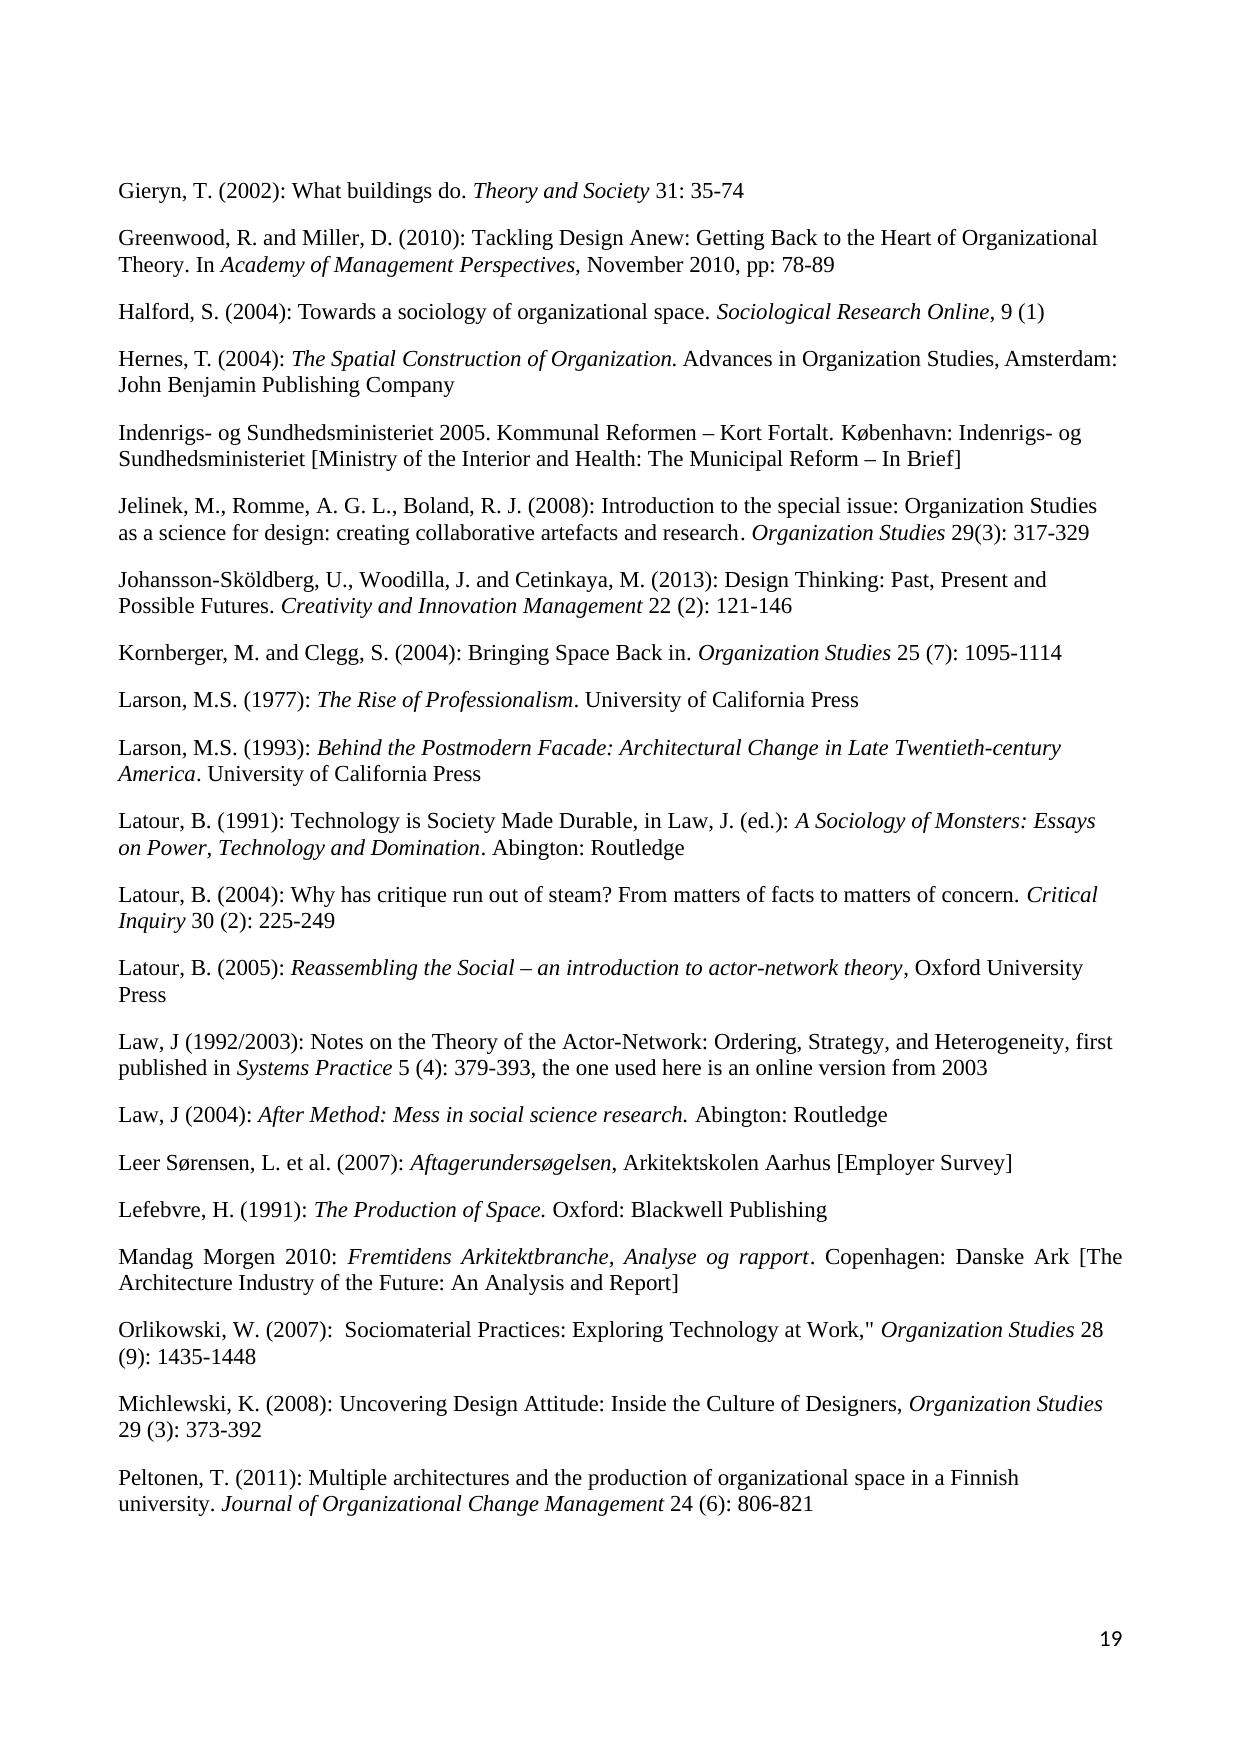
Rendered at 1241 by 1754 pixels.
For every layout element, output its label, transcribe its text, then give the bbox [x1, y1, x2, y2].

text Lefebvre, H. (1991): The Production of Space. Oxford: Blackwell Publishing [118, 1196, 1122, 1222]
text Larson, M.S. (1993): Behind the Postmodern Facade: Architectural Change in Late Twentieth-century America. University of California Press [118, 734, 1122, 786]
text Latour, B. (2005): Reassembling the Social – an introduction to actor-network theory, Oxford University Press [118, 954, 1122, 1007]
text Michlewski, K. (2008): Uncovering Design Attitude: Inside the Culture of Designers, Organization Studies 29 (3): 373-392 [118, 1390, 1122, 1443]
text Peltonen, T. (2011): Multiple architectures and the production of organizational space in a Finnish university. Journal of Organizational Change Management 24 (6): 806-821 [118, 1463, 1122, 1516]
text Latour, B. (2004): Why has critique run out of steam? From matters of facts to matters of concern. Critical Inquiry 30 (2): 225-249 [118, 881, 1122, 933]
subtitle Hernes, T. (2004): The Spatial Construction of Organization. Advances in Organization Studies, Amsterdam: John Benjamin Publishing Company [118, 345, 1122, 398]
text Latour, B. (1991): Technology is Society Made Durable, in Law, J. (ed.): A Sociology of Monsters: Essays on Power, Technology and Domination. Abington: Routledge [118, 807, 1122, 860]
text Indenrigs- og Sundhedsministeriet 2005. Kommunal Reformen – Kort Fortalt. København: Indenrigs- og Sundhedsministeriet [Ministry of the Interior and Health: The Municipal Reform – In Brief] [118, 419, 1122, 471]
subtitle Halford, S. (2004): Towards a sociology of organizational space. Sociological Research Online, 9 (1) [118, 298, 1122, 324]
text Orlikowski, W. (2007): Sociomaterial Practices: Exploring Technology at Work," Organization Studies 28 (9): 1435-1448 [118, 1316, 1122, 1369]
text Gieryn, T. (2002): What buildings do. Theory and Society 31: 35-74 [118, 177, 1122, 203]
text Greenwood, R. and Miller, D. (2010): Tackling Design Anew: Getting Back to the Heart of Organizational Theory. In Academy of Management Perspectives, November 2010, pp: 78-89 [118, 224, 1122, 277]
text Law, J (2004): After Method: Mess in social science research. Abington: Routledge [118, 1101, 1122, 1128]
text Leer Sørensen, L. et al. (2007): Aftagerundersøgelsen, Arkitektskolen Aarhus [Employer Survey] [118, 1148, 1123, 1175]
text Mandag Morgen 2010: Fremtidens Arkitektbranche, Analyse og rapport. Copenhagen: Danske Ark [The Architecture Industry of the Future: An Analysis and Report] [118, 1243, 1123, 1296]
text Jelinek, M., Romme, A. G. L., Boland, R. J. (2008): Introduction to the special issue: Organization Studies as a science for design: creating collaborative artefacts and research. Organization Studies 29(3): 317-329 [118, 492, 1122, 545]
text Law, J (1992/2003): Notes on the Theory of the Actor-Network: Ordering, Strategy, and Heterogeneity, first published in Systems Practice 5 (4): 379-393, the one used here is an online version from 2003 [118, 1028, 1122, 1081]
text Larson, M.S. (1977): The Rise of Professionalism. University of California Press [118, 686, 1122, 713]
subtitle Kornberger, M. and Clegg, S. (2004): Bringing Space Back in. Organization Studies 25 (7): 1095-1114 [118, 639, 1122, 666]
text Johansson-Sköldberg, U., Woodilla, J. and Cetinkaya, M. (2013): Design Thinking: Past, Present and Possible Futures. Creativity and Innovation Management 22 (2): 121-146 [118, 566, 1122, 618]
